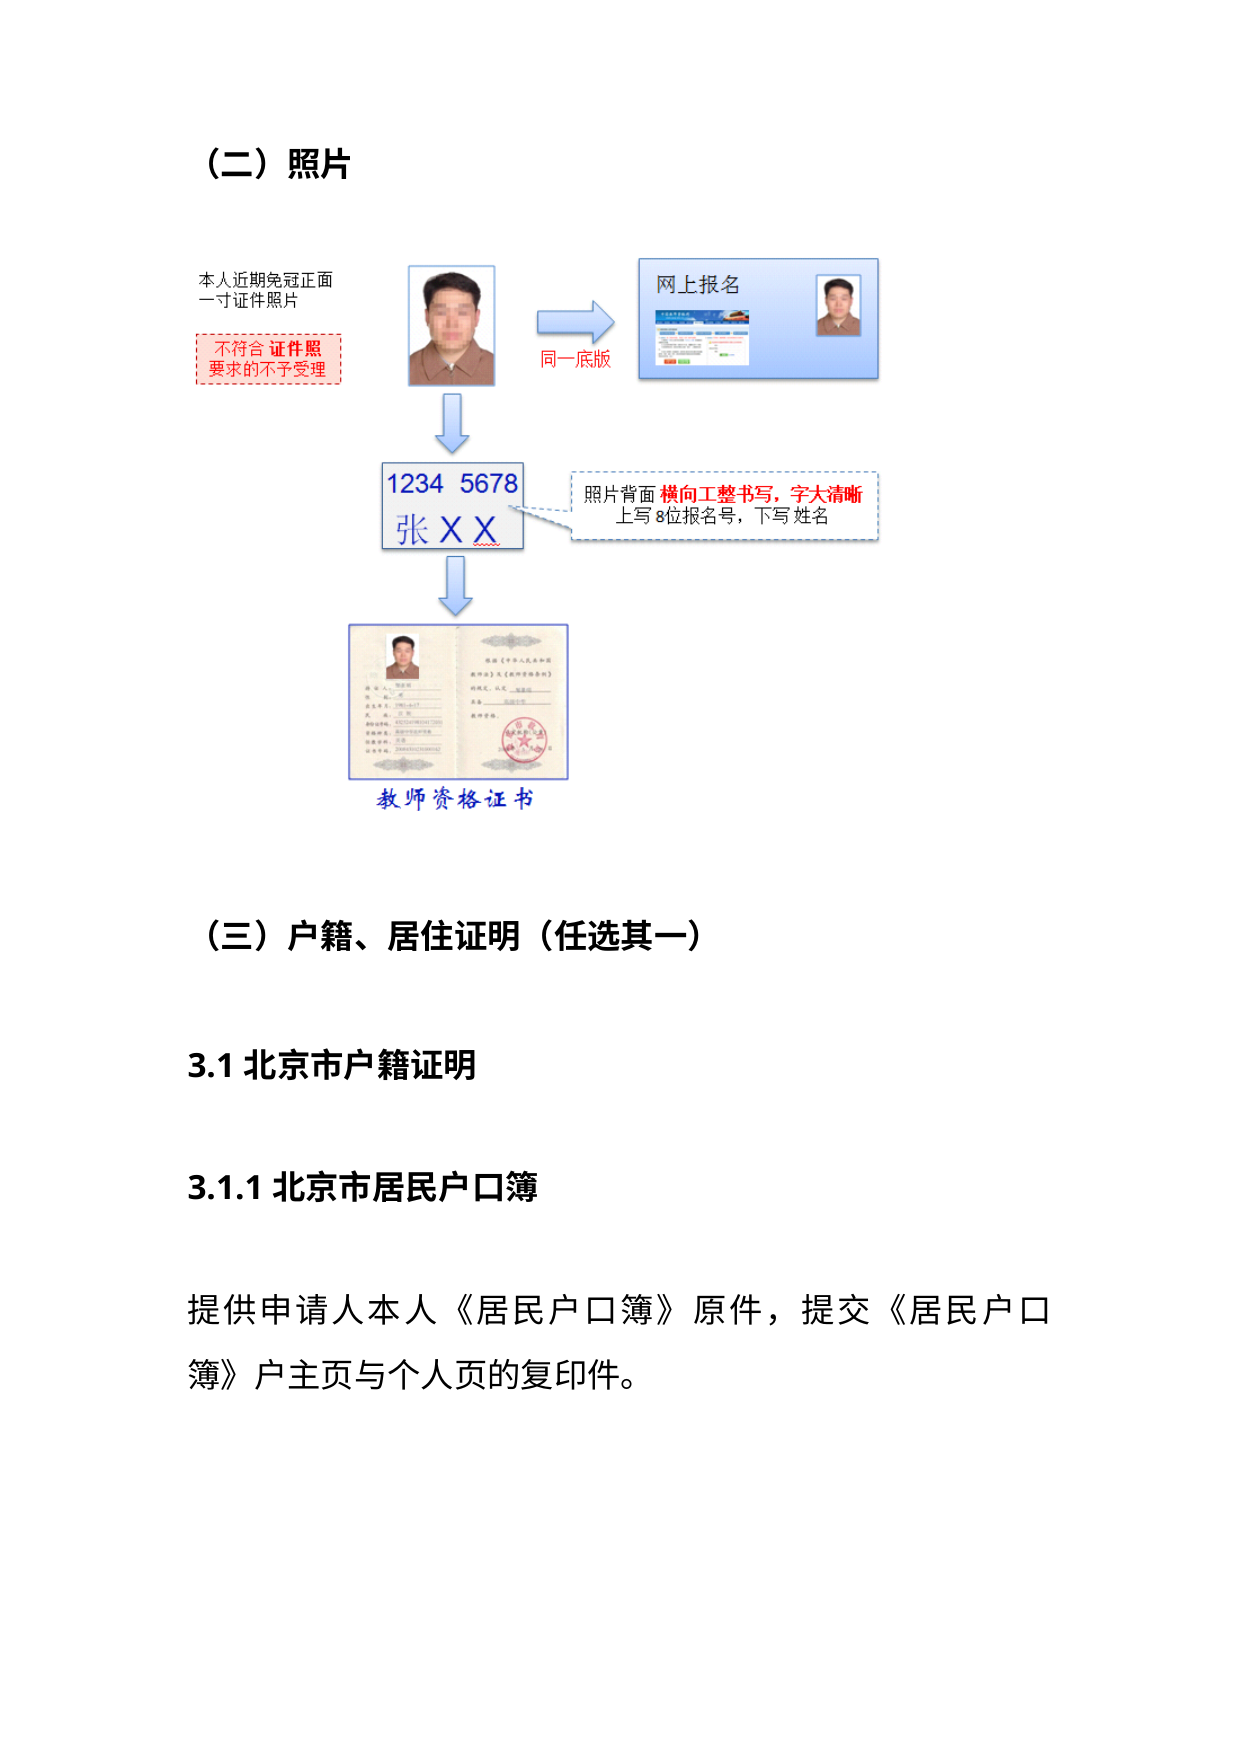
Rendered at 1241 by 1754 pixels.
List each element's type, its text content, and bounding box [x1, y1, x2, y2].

subtitle （三）户籍、居住证明（任选其一） [187, 901, 1053, 966]
subtitle （二）照片 [187, 129, 1053, 194]
subtitle 3.1.1 北京市居民户口簿 [187, 1153, 1053, 1218]
subtitle 3.1 北京市户籍证明 [187, 1031, 1053, 1096]
picture [187, 256, 882, 812]
text 提供申请人本人《居民户口簿》原件，提交《居民户口簿》户主页与个人页的复印件。 [187, 1275, 1053, 1405]
